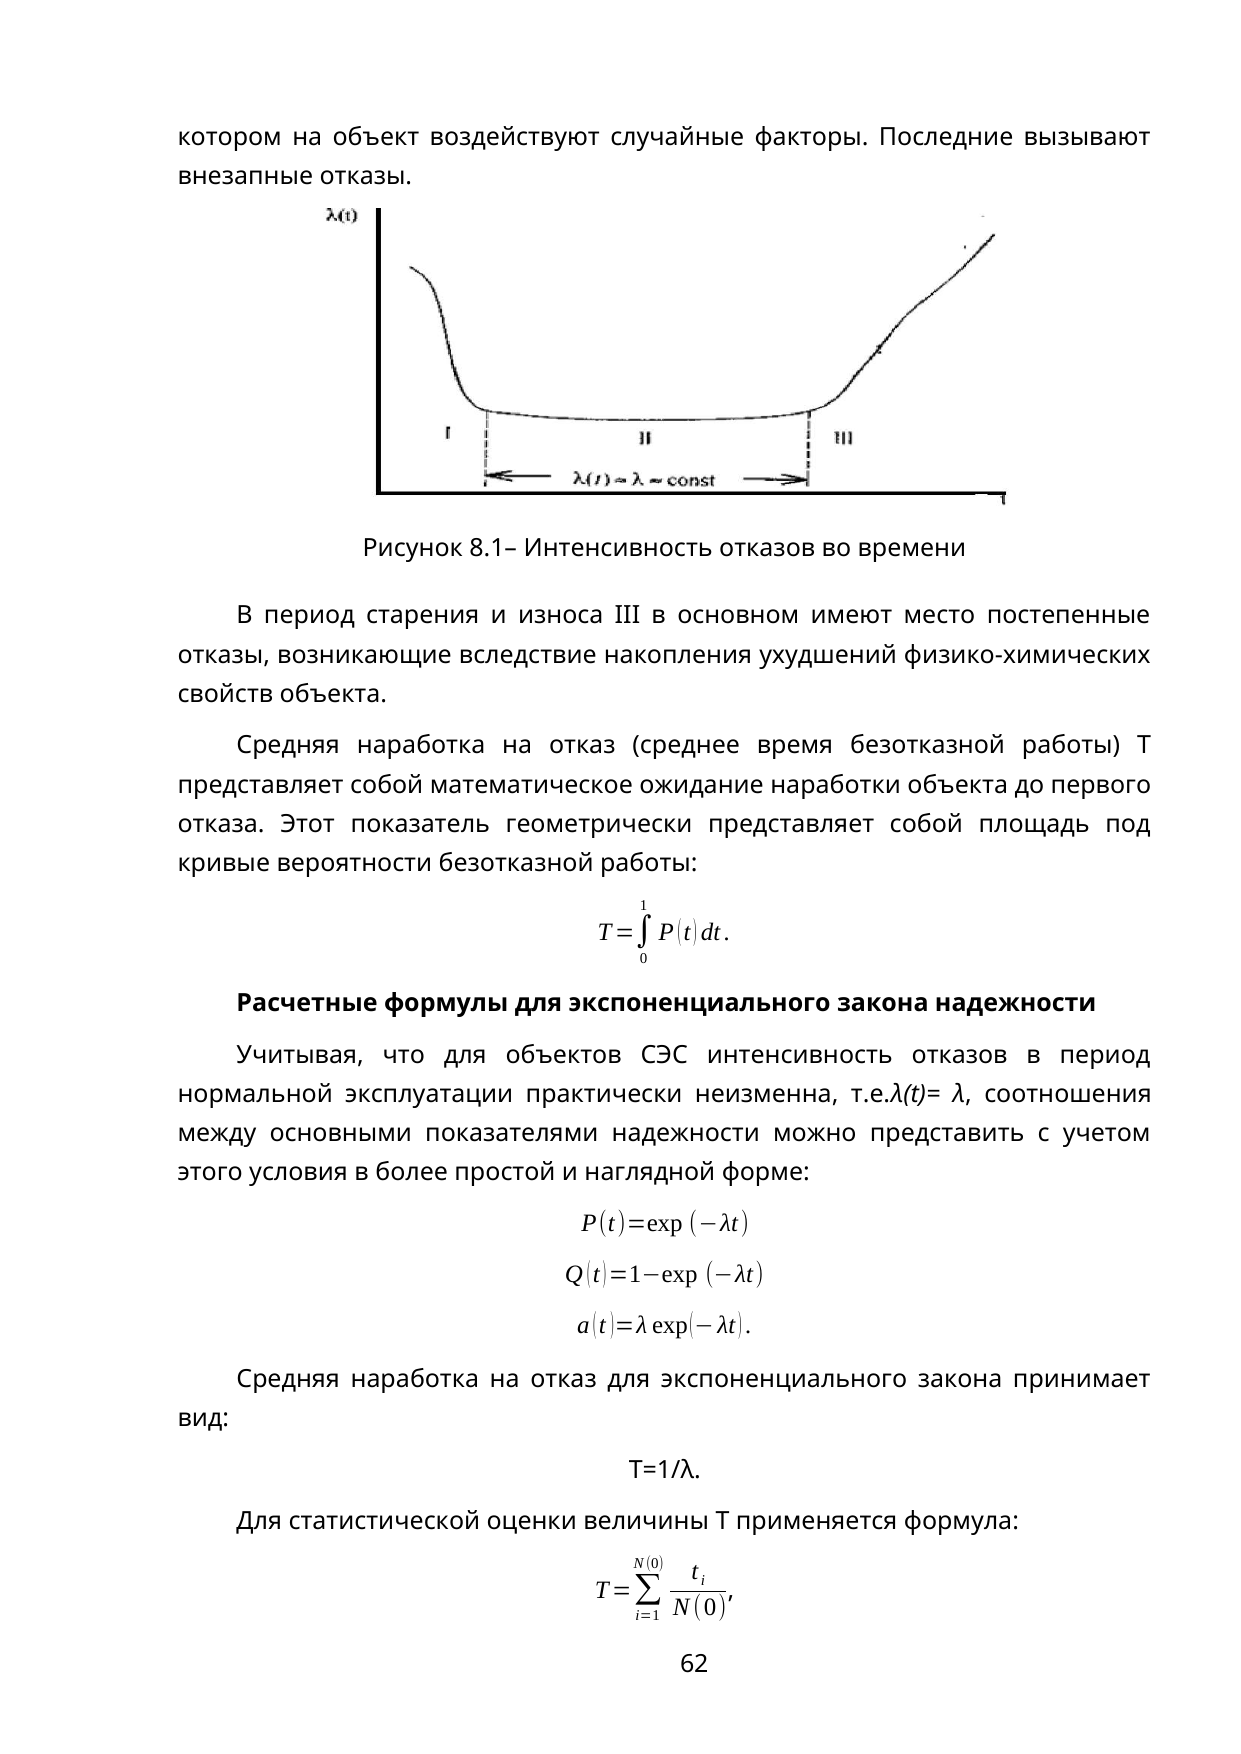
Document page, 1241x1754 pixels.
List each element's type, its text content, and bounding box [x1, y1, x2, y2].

text Средняя наработка на отказ (среднее время безотказной работы) Т представляет собой математическое ожидание наработки объекта до первого отказа. Этот показатель геометрически представляет собой площадь под кривые вероятности безотказной работы: [177, 727, 1152, 879]
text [177, 118, 1152, 191]
text В период старения и износа III в основном имеют место постепенные отказы, возникающие вследствие накопления ухудшений физико-химических свойств объекта. [177, 597, 1152, 709]
text Рисунок 8.1– Интенсивность отказов во времени [177, 530, 1152, 564]
text Учитывая, что для объектов СЭС интенсивность отказов в период нормальной эксплуатации практически неизменна, т.е.λ(t)= λ, соотношения между основными показателями надежности можно представить с учетом этого условия в более простой и наглядной форме: [177, 1036, 1152, 1188]
text , [177, 1554, 1152, 1623]
text Средняя наработка на отказ для экспоненциального закона принимает вид: [177, 1360, 1152, 1434]
text T=1/λ. [177, 1451, 1152, 1485]
picture [305, 208, 1024, 512]
text Расчетные формулы для экспоненциального закона надежности [177, 984, 1152, 1019]
text Для статистической оценки величины Т применяется формула: [177, 1503, 1152, 1537]
